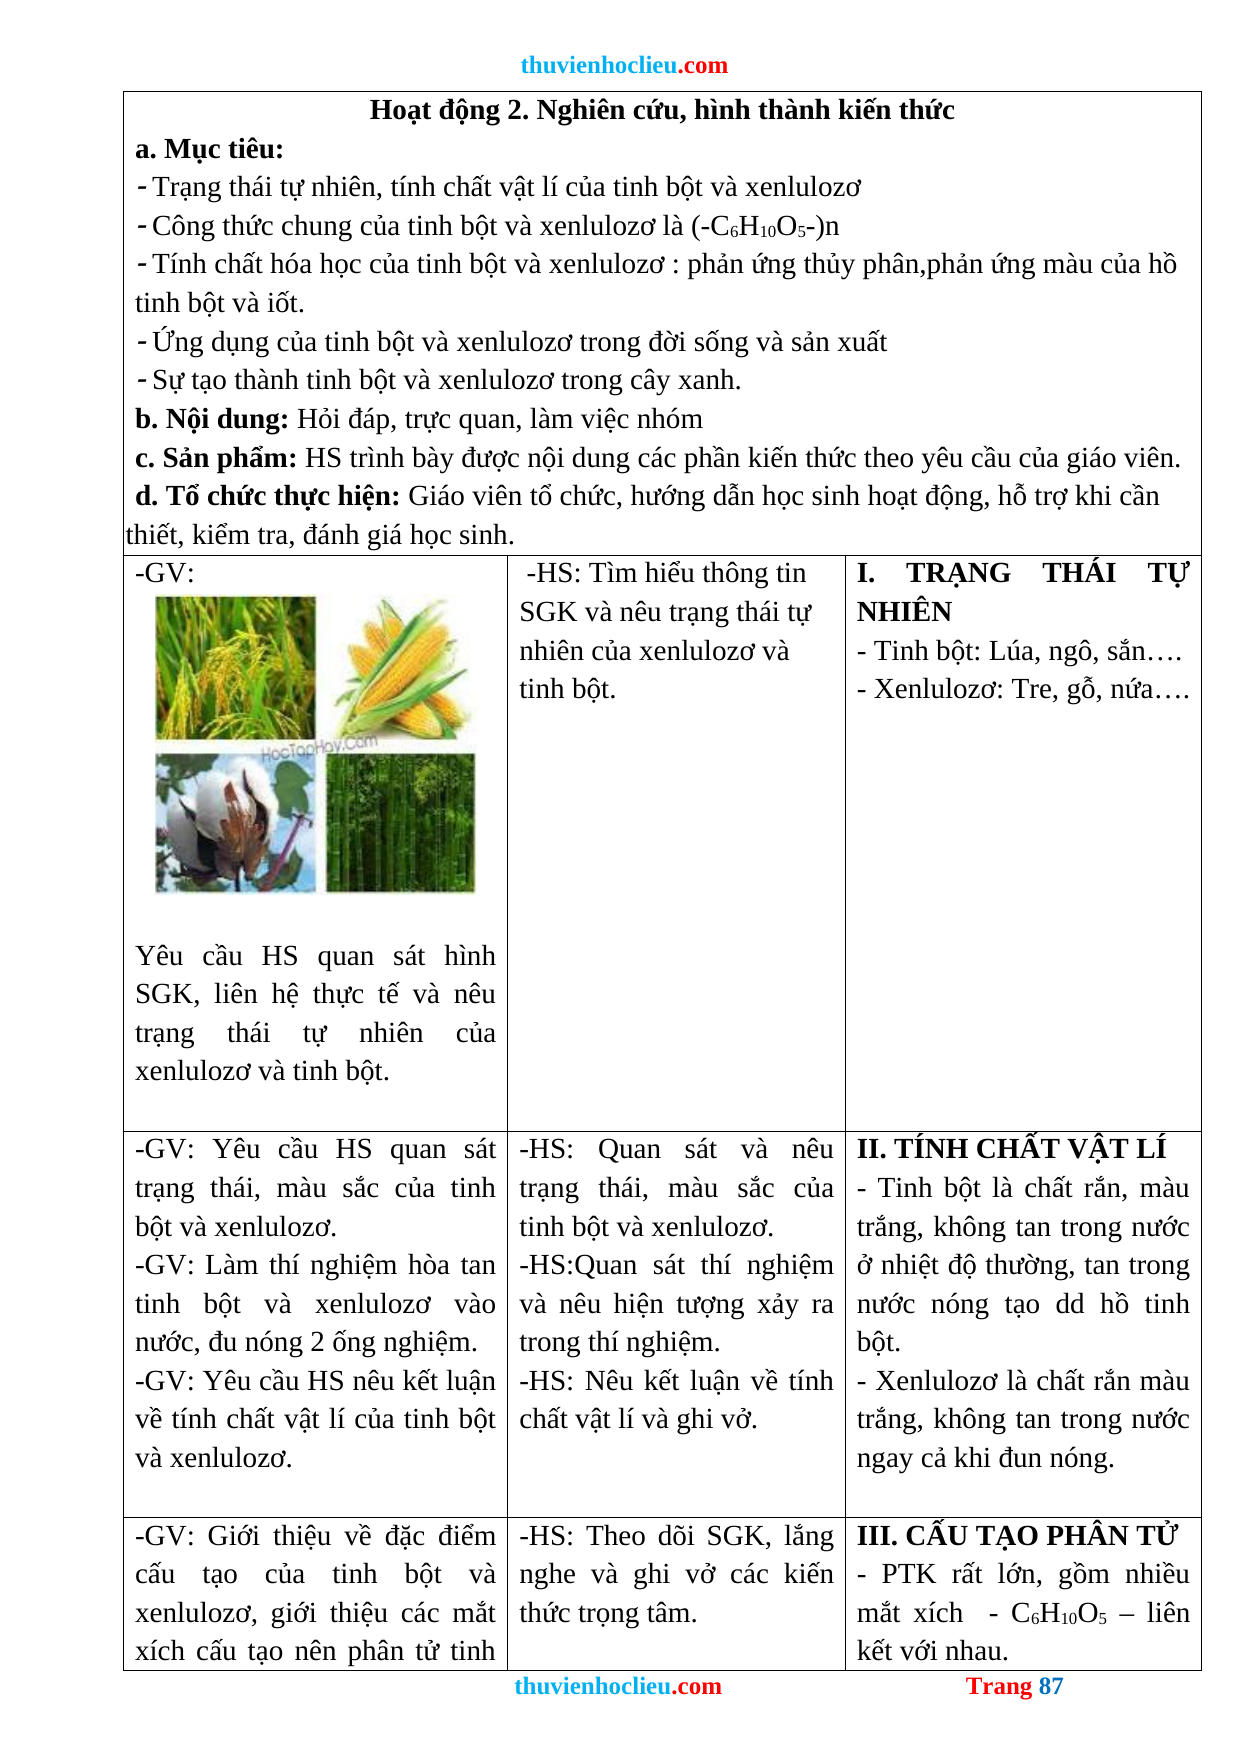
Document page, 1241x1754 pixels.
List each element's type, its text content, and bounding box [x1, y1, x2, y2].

table_cell Hoạt động 2. Nghiên cứu, hình thành kiến thức a. Mục tiêu: Trạng thái tự nhiên, tính chất vật lí của tinh bột và xenlulozơ Công thức chung của tinh bột và xenlulozơ là (-C6H10O5-)n Tính chất hóa học của tinh bột và xenlulozơ : phản ứng thủy phân,phản ứng màu của hồ tinh bột và iốt. Ứng dụng của tinh bột và xenlulozơ trong đời sống và sản xuất Sự tạo thành tinh bột và xenlulozơ trong cây xanh. b. Nội dung: Hỏi đáp, trực quan, làm việc nhóm c. Sản phẩm: HS trình bày được nội dung các phần kiến thức theo yêu cầu của giáo viên. d. Tổ chức thực hiện: Giáo viên tổ chức, hướng dẫn học sinh hoạt động, hỗ trợ khi cần thiết, kiểm tra, đánh giá học sinh. [124, 92, 1201, 554]
table_cell -GV: Yêu cầu HS quan sát trạng thái, màu sắc của tinh bột và xenlulozơ. -GV: Làm thí nghiệm hòa tan tinh bột và xenlulozơ vào nước, đu nóng 2 ống nghiệm. -GV: Yêu cầu HS nêu kết luận về tính chất vật lí của tinh bột và xenlulozơ. [124, 1132, 507, 1517]
table_cell -HS: Quan sát và nêu trạng thái, màu sắc của tinh bột và xenlulozơ. -HS:Quan sát thí nghiệm và nêu hiện tượng xảy ra trong thí nghiệm. -HS: Nêu kết luận về tính chất vật lí và ghi vở. [508, 1132, 845, 1517]
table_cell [124, 1518, 507, 1670]
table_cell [846, 1518, 1201, 1670]
table_cell II. TÍNH CHẤT VẬT LÍ - Tinh bột là chất rắn, màu trắng, không tan trong nước ở nhiệt độ thường, tan trong nước nóng tạo dd hồ tinh bột. - Xenlulozơ là chất rắn màu trắng, không tan trong nước ngay cả khi đun nóng. [846, 1132, 1201, 1517]
table_cell -GV: Yêu cầu HS quan sát hình SGK, liên hệ thực tế và nêu trạng thái tự nhiên của xenlulozơ và tinh bột. [124, 556, 507, 1131]
table_cell -HS: Tìm hiểu thông tin SGK và nêu trạng thái tự nhiên của xenlulozơ và tinh bột. [508, 556, 845, 1131]
picture [154, 594, 477, 895]
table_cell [508, 1518, 845, 1670]
table_cell I. TRẠNG THÁI TỰ NHIÊN - Tinh bột: Lúa, ngô, sắn…. - Xenlulozơ: Tre, gỗ, nứa…. [846, 556, 1201, 1131]
